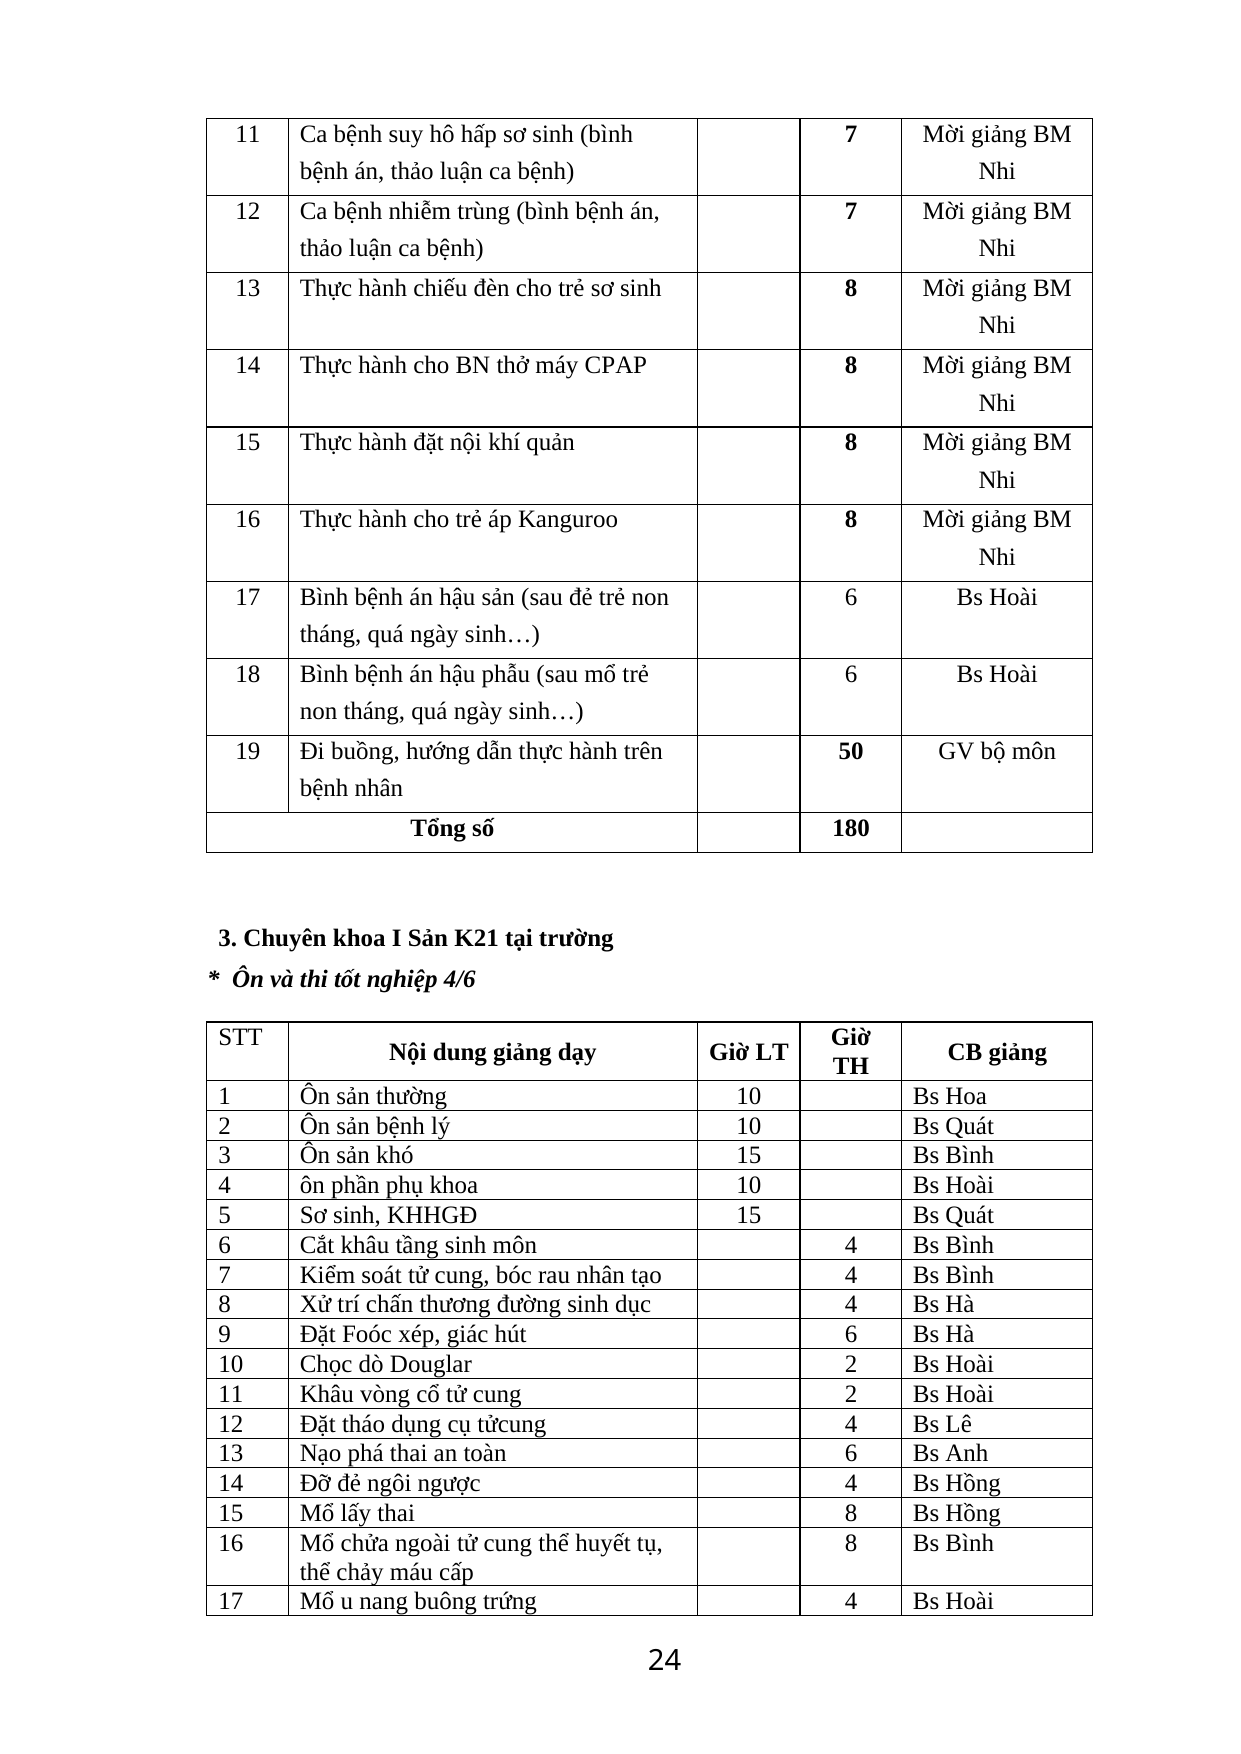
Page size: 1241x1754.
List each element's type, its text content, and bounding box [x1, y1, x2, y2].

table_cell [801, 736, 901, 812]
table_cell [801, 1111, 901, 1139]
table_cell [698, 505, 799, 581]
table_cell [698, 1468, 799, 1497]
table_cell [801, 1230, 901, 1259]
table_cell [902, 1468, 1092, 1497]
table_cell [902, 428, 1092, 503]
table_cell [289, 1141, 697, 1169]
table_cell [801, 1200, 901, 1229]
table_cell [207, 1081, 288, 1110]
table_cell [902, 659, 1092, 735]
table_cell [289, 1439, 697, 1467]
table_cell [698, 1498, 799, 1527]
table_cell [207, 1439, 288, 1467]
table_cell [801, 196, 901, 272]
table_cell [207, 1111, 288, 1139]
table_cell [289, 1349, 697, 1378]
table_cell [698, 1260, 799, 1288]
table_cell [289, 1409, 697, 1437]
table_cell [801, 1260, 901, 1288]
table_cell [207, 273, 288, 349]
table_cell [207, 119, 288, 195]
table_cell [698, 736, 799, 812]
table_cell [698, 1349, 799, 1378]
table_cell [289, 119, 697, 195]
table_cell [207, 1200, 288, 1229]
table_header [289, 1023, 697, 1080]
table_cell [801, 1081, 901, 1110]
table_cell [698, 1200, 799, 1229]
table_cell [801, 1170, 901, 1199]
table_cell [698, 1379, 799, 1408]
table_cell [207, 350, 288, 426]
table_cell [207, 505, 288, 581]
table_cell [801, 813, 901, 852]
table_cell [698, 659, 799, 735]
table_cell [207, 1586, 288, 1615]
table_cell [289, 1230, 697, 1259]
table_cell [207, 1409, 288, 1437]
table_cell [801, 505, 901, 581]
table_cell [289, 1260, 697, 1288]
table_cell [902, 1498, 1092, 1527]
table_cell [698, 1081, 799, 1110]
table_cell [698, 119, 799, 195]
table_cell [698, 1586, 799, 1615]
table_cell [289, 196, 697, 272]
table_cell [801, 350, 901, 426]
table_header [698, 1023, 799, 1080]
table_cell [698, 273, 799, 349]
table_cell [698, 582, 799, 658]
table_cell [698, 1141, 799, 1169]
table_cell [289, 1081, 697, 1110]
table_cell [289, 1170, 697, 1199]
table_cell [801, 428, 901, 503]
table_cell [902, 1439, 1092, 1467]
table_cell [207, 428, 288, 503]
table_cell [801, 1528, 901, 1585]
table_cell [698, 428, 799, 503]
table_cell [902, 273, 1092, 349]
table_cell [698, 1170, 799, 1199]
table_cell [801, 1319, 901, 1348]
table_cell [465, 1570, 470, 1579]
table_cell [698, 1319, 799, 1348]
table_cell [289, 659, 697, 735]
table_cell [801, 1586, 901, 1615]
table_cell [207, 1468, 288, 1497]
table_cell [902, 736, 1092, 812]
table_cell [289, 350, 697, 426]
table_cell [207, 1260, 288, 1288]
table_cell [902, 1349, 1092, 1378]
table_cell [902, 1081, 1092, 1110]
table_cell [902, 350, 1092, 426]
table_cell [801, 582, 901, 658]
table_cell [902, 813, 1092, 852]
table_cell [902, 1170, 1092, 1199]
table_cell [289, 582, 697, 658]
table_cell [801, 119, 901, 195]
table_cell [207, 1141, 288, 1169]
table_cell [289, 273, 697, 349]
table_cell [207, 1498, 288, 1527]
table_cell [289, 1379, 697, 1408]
list 3. Chuyên khoa I Sản K21 tại trường [218, 923, 1122, 951]
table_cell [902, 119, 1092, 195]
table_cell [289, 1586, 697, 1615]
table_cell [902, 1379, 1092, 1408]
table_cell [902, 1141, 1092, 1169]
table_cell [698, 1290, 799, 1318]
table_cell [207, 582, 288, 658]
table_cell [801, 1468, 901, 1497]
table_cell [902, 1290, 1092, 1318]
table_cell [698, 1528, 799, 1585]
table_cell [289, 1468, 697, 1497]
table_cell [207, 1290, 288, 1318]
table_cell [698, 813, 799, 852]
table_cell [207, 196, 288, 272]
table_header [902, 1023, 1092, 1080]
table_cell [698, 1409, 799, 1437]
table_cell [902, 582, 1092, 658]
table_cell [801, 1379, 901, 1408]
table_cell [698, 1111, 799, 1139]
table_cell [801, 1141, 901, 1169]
text * Ôn và thi tốt nghiệp 4/6 [207, 964, 1122, 993]
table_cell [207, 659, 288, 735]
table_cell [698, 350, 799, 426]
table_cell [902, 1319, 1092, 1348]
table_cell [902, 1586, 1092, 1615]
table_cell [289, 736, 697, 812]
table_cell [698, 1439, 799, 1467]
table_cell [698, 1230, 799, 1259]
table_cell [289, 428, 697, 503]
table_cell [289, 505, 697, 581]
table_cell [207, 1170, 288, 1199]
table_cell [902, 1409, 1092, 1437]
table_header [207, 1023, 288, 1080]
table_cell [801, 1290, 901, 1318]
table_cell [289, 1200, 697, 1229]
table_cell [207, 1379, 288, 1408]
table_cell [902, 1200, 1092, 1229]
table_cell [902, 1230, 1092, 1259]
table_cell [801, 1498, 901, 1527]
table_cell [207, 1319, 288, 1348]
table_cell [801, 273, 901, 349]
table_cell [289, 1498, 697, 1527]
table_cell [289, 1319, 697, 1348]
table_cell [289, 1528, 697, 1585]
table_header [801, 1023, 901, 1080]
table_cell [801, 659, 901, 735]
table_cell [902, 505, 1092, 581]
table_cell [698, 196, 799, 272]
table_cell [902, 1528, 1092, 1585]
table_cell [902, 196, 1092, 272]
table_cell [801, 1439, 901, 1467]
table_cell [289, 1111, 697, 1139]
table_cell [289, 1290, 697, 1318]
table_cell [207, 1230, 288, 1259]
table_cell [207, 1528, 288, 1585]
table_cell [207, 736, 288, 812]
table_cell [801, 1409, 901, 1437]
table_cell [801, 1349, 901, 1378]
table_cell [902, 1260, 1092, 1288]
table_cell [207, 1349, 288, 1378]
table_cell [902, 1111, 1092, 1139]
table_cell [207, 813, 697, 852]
